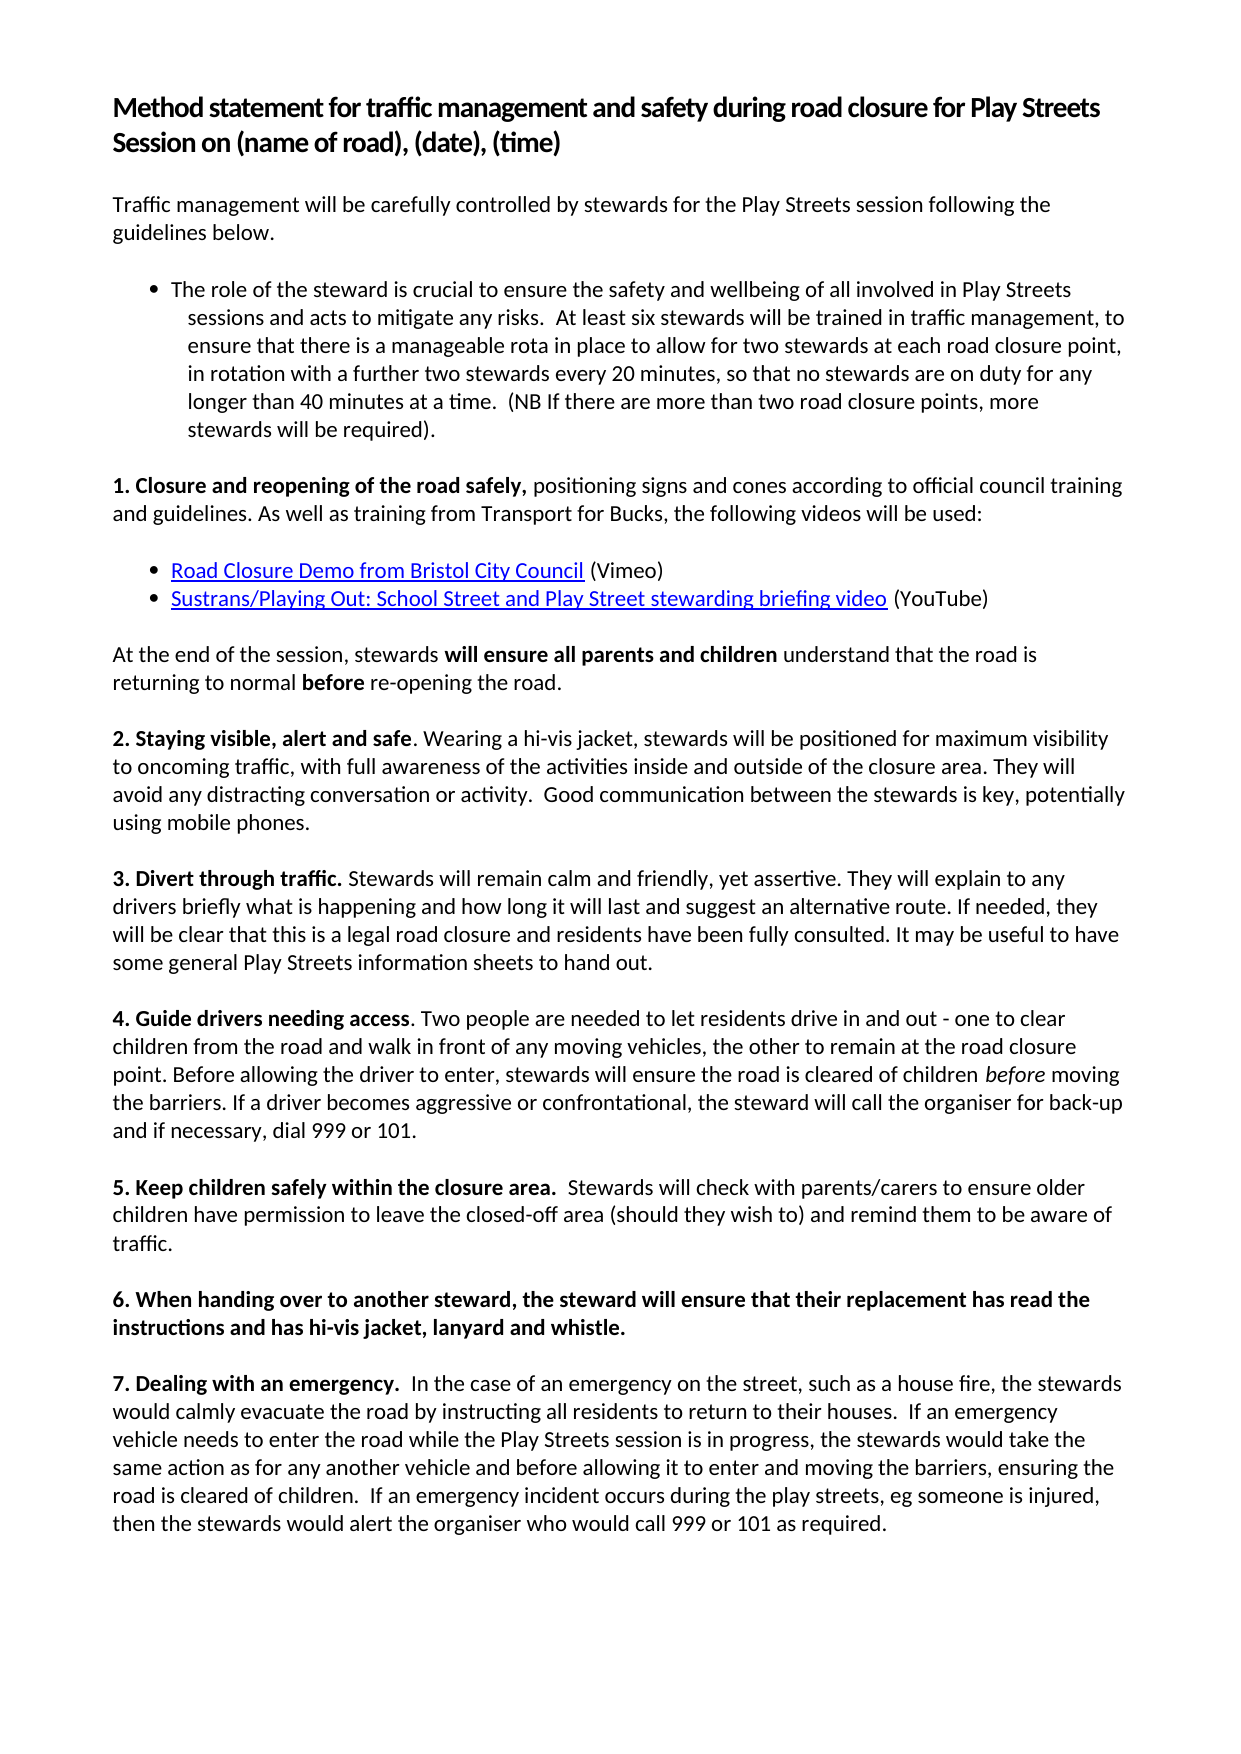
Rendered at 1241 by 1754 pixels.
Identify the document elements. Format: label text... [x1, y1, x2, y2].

text 3. Divert through traffic. Stewards will remain calm and friendly, yet assertive. They will explain to any drivers briefly what is happening and how long it will last and suggest an alternative route. If needed, they will be clear that this is a legal road closure and residents have been fully consulted. It may be useful to have some general Play Streets information sheets to hand out. [112, 864, 1128, 976]
text 4. Guide drivers needing access. Two people are needed to let residents drive in and out - one to clear children from the road and walk in front of any moving vehicles, the other to remain at the road closure point. Before allowing the driver to enter, stewards will ensure the road is cleared of children before moving the barriers. If a driver becomes aggressive or confrontational, the steward will call the organiser for back-up and if necessary, dial 999 or 101. [112, 1004, 1128, 1144]
text Traffic management will be carefully controlled by stewards for the Play Streets session following the guidelines below. [112, 190, 1128, 246]
list The role of the steward is crucial to ensure the safety and wellbeing of all involved in Play Streets sessions and acts to mitigate any risks. At least six stewards will be trained in traffic management, to ensure that there is a manageable rota in place to allow for two stewards at each road closure point, in rotation with a further two stewards every 20 minutes, so that no stewards are on duty for any longer than 40 minutes at a time. (NB If there are more than two road closure points, more stewards will be required). [150, 275, 1128, 443]
text At the end of the session, stewards will ensure all parents and children understand that the road is returning to normal before re-opening the road. [112, 640, 1128, 696]
text 6. When handing over to another steward, the steward will ensure that their replacement has read the instructions and has hi-vis jacket, lanyard and whistle. [112, 1285, 1128, 1341]
text 5. Keep children safely within the closure area. Stewards will check with parents/carers to ensure older children have permission to leave the closed-off area (should they wish to) and remind them to be aware of traffic. [112, 1173, 1128, 1257]
text 7. Dealing with an emergency. In the case of an emergency on the street, such as a house fire, the stewards would calmly evacuate the road by instructing all residents to return to their houses. If an emergency vehicle needs to enter the road while the Play Streets session is in progress, the stewards would take the same action as for any another vehicle and before allowing it to enter and moving the barriers, ensuring the road is cleared of children. If an emergency incident occurs during the play streets, eg someone is injured, then the stewards would alert the organiser who would call 999 or 101 as required. [112, 1369, 1128, 1537]
title Method statement for traffic management and safety during road closure for Play Streets Session on (name of road), (date), (time) [112, 89, 1128, 160]
list Sustrans/Playing Out: School Street and Play Street stewarding briefing video (YouTube) [150, 584, 1128, 612]
text 1. Closure and reopening of the road safely, positioning signs and cones according to official council training and guidelines. As well as training from Transport for Bucks, the following videos will be used: [112, 471, 1128, 556]
list Road Closure Demo from Bristol City Council (Vimeo) [150, 556, 1128, 584]
text 2. Staying visible, alert and safe. Wearing a hi-vis jacket, stewards will be positioned for maximum visibility to oncoming traffic, with full awareness of the activities inside and outside of the closure area. They will avoid any distracting conversation or activity. Good communication between the stewards is key, potentially using mobile phones. [112, 724, 1128, 836]
